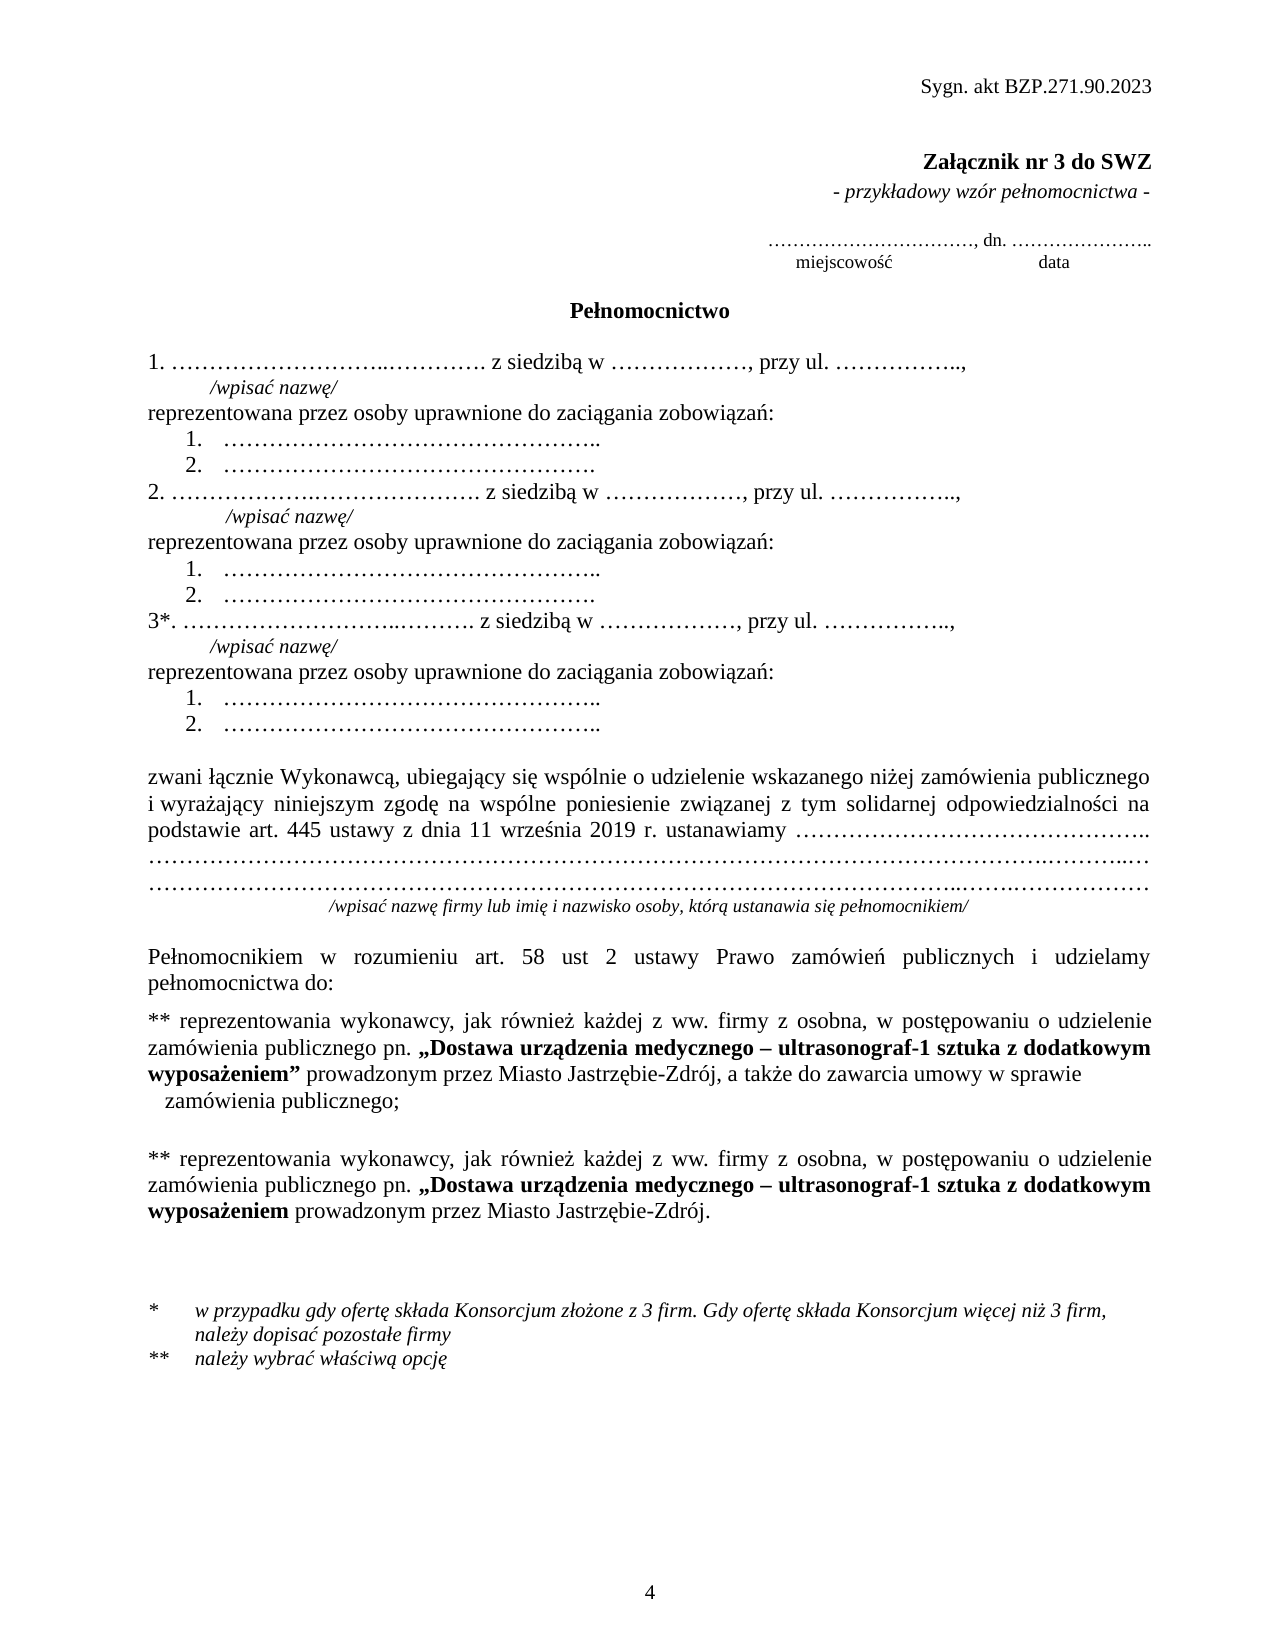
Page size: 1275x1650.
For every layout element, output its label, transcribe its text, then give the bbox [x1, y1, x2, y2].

list ………………………………………….. [185, 555, 1152, 581]
list ………………………………………….. [185, 711, 1152, 737]
text ** reprezentowania wykonawcy, jak również każdej z ww. firmy z osobna, w postępowaniu o udzielenie zamówienia publicznego pn. „Dostawa urządzenia medycznego – ultrasonograf-1 sztuka z dodatkowym wyposażeniem prowadzonym przez Miasto Jastrzębie-Zdrój. [148, 1145, 1152, 1224]
text ** reprezentowania wykonawcy, jak również każdej z ww. firmy z osobna, w postępowaniu o udzielenie zamówienia publicznego pn. „Dostawa urządzenia medycznego – ultrasonograf-1 sztuka z dodatkowym wyposażeniem” prowadzonym przez Miasto Jastrzębie-Zdrój, a także do zawarcia umowy w sprawie [148, 1008, 1152, 1087]
text reprezentowana przez osoby uprawnione do zaciągania zobowiązań: [148, 658, 1152, 684]
text zwani łącznie Wykonawcą, ubiegający się wspólnie o udzielenie wskazanego niżej zamówienia publicznego i wyrażający niniejszym zgodę na wspólne poniesienie związanej z tym solidarnej odpowiedzialności na podstawie art. 445 ustawy z dnia 11 września 2019 r. ustanawiamy ……………………………………….. ……………………………………………………………………………………………………….………..… ……………………………………………………………………………………………..…….……………… [148, 763, 1152, 895]
text - przykładowy wzór pełnomocnictwa - [148, 178, 1152, 203]
list …………………………………………. [185, 581, 1152, 607]
text /wpisać nazwę firmy lub imię i nazwisko osoby, którą ustanawia się pełnomocnikiem/ [148, 895, 1152, 917]
text 3*. ………………………..………. z siedzibą w ………………, przy ul. …………….., [148, 607, 1152, 634]
text Pełnomocnikiem w rozumieniu art. 58 ust 2 ustawy Prawo zamówień publicznych i udzielamy pełnomocnictwa do: [148, 943, 1152, 996]
text ** należy wybrać właściwą opcję [148, 1346, 1152, 1370]
text 2. ……………….…………………. z siedzibą w ………………, przy ul. …………….., [148, 478, 1152, 504]
text należy dopisać pozostałe firmy [148, 1322, 1152, 1346]
list …………………………………………. [185, 452, 1152, 478]
text Załącznik nr 3 do SWZ [738, 148, 1152, 175]
text /wpisać nazwę/ [148, 634, 1152, 658]
text ……………………………, dn. ………………….. [148, 229, 1152, 251]
text /wpisać nazwę/ [148, 504, 1152, 528]
text 1. ………………………..…………. z siedzibą w ………………, przy ul. …………….., [148, 348, 1152, 375]
text miejscowość data [148, 251, 1152, 272]
text * w przypadku gdy ofertę składa Konsorcjum złożone z 3 firm. Gdy ofertę składa Konsorcjum więcej niż 3 firm, [148, 1298, 1152, 1322]
text /wpisać nazwę/ [148, 375, 1152, 399]
text Pełnomocnictwo [148, 297, 1152, 323]
text reprezentowana przez osoby uprawnione do zaciągania zobowiązań: [148, 399, 1152, 425]
list ………………………………………….. [185, 684, 1152, 711]
text zamówienia publicznego; [148, 1087, 1152, 1113]
list ………………………………………….. [185, 425, 1152, 452]
text reprezentowana przez osoby uprawnione do zaciągania zobowiązań: [148, 528, 1152, 555]
